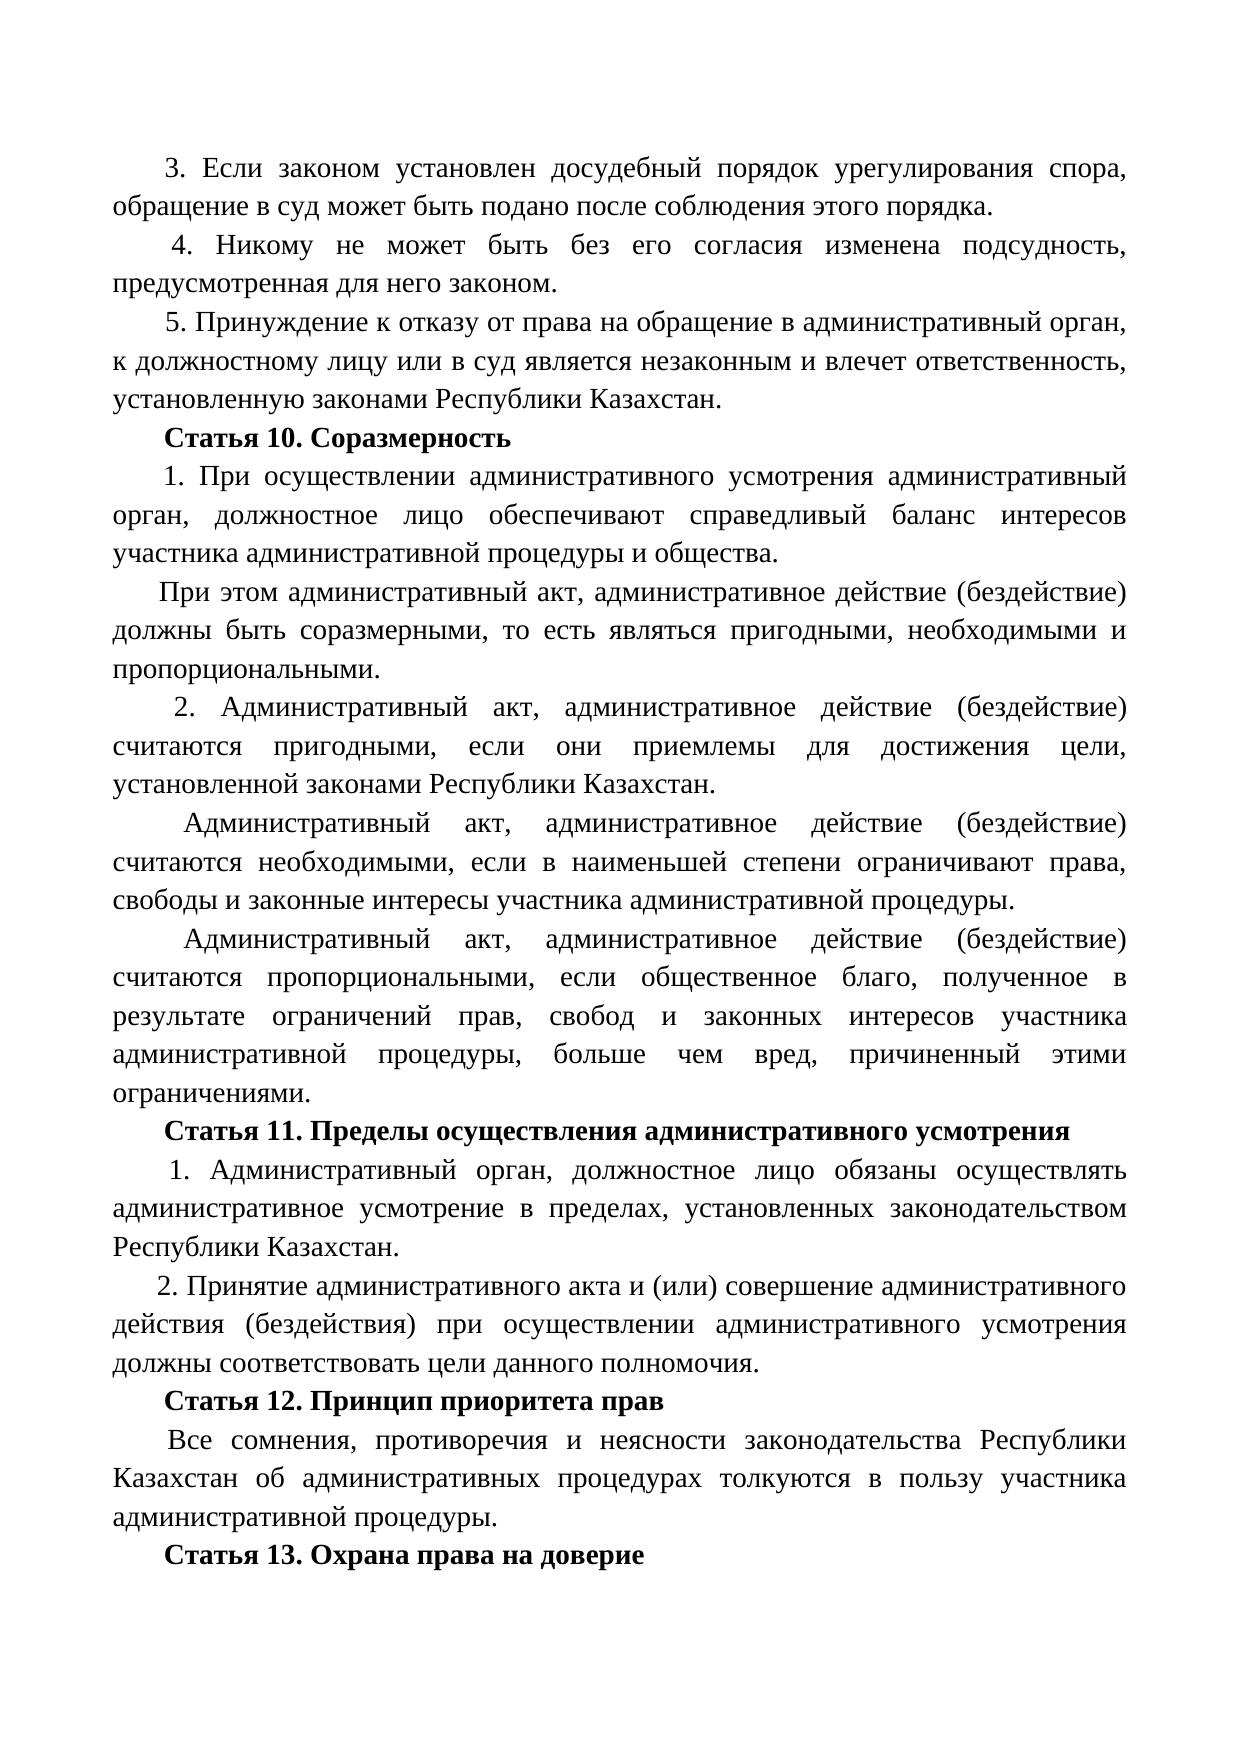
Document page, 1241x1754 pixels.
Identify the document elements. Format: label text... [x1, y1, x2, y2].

text 4. Никому не может быть без его согласия изменена подсудность, предусмотренная для него законом. [112, 227, 1128, 299]
text Статья 11. Пределы осуществления административного усмотрения [112, 1113, 1128, 1147]
text Статья 12. Принцип приоритета прав [112, 1383, 1128, 1417]
text 2. Административный акт, административное действие (бездействие) считаются пригодными, если они приемлемы для достижения цели, установленной законами Республики Казахстан. [112, 689, 1128, 800]
text 3. Если законом установлен досудебный порядок урегулирования спора, обращение в суд может быть подано после соблюдения этого порядка. [112, 150, 1128, 222]
text При этом административный акт, административное действие (бездействие) должны быть соразмерными, то есть являться пригодными, необходимыми и пропорциональными. [112, 574, 1128, 684]
text 5. Принуждение к отказу от права на обращение в административный орган, к должностному лицу или в суд является незаконным и влечет ответственность, установленную законами Республики Казахстан. [112, 304, 1128, 415]
text Статья 10. Соразмерность [112, 420, 1128, 453]
text Статья 13. Охрана права на доверие [112, 1537, 1128, 1571]
text Все сомнения, противоречия и неясности законодательства Республики Казахстан об административных процедурах толкуются в пользу участника административной процедуры. [112, 1422, 1128, 1532]
text Административный акт, административное действие (бездействие) считаются необходимыми, если в наименьшей степени ограничивают права, свободы и законные интересы участника административной процедуры. [112, 805, 1128, 916]
text 1. Административный орган, должностное лицо обязаны осуществлять административное усмотрение в пределах, установленных законодательством Республики Казахстан. [112, 1152, 1128, 1263]
text 2. Принятие административного акта и (или) совершение административного действия (бездействия) при осуществлении административного усмотрения должны соответствовать цели данного полномочия. [112, 1268, 1128, 1378]
text 1. При осуществлении административного усмотрения административный орган, должностное лицо обеспечивают справедливый баланс интересов участника административной процедуры и общества. [112, 458, 1128, 569]
text Административный акт, административное действие (бездействие) считаются пропорциональными, если общественное благо, полученное в результате ограничений прав, свобод и законных интересов участника административной процедуры, больше чем вред, причиненный этими ограничениями. [112, 921, 1128, 1108]
